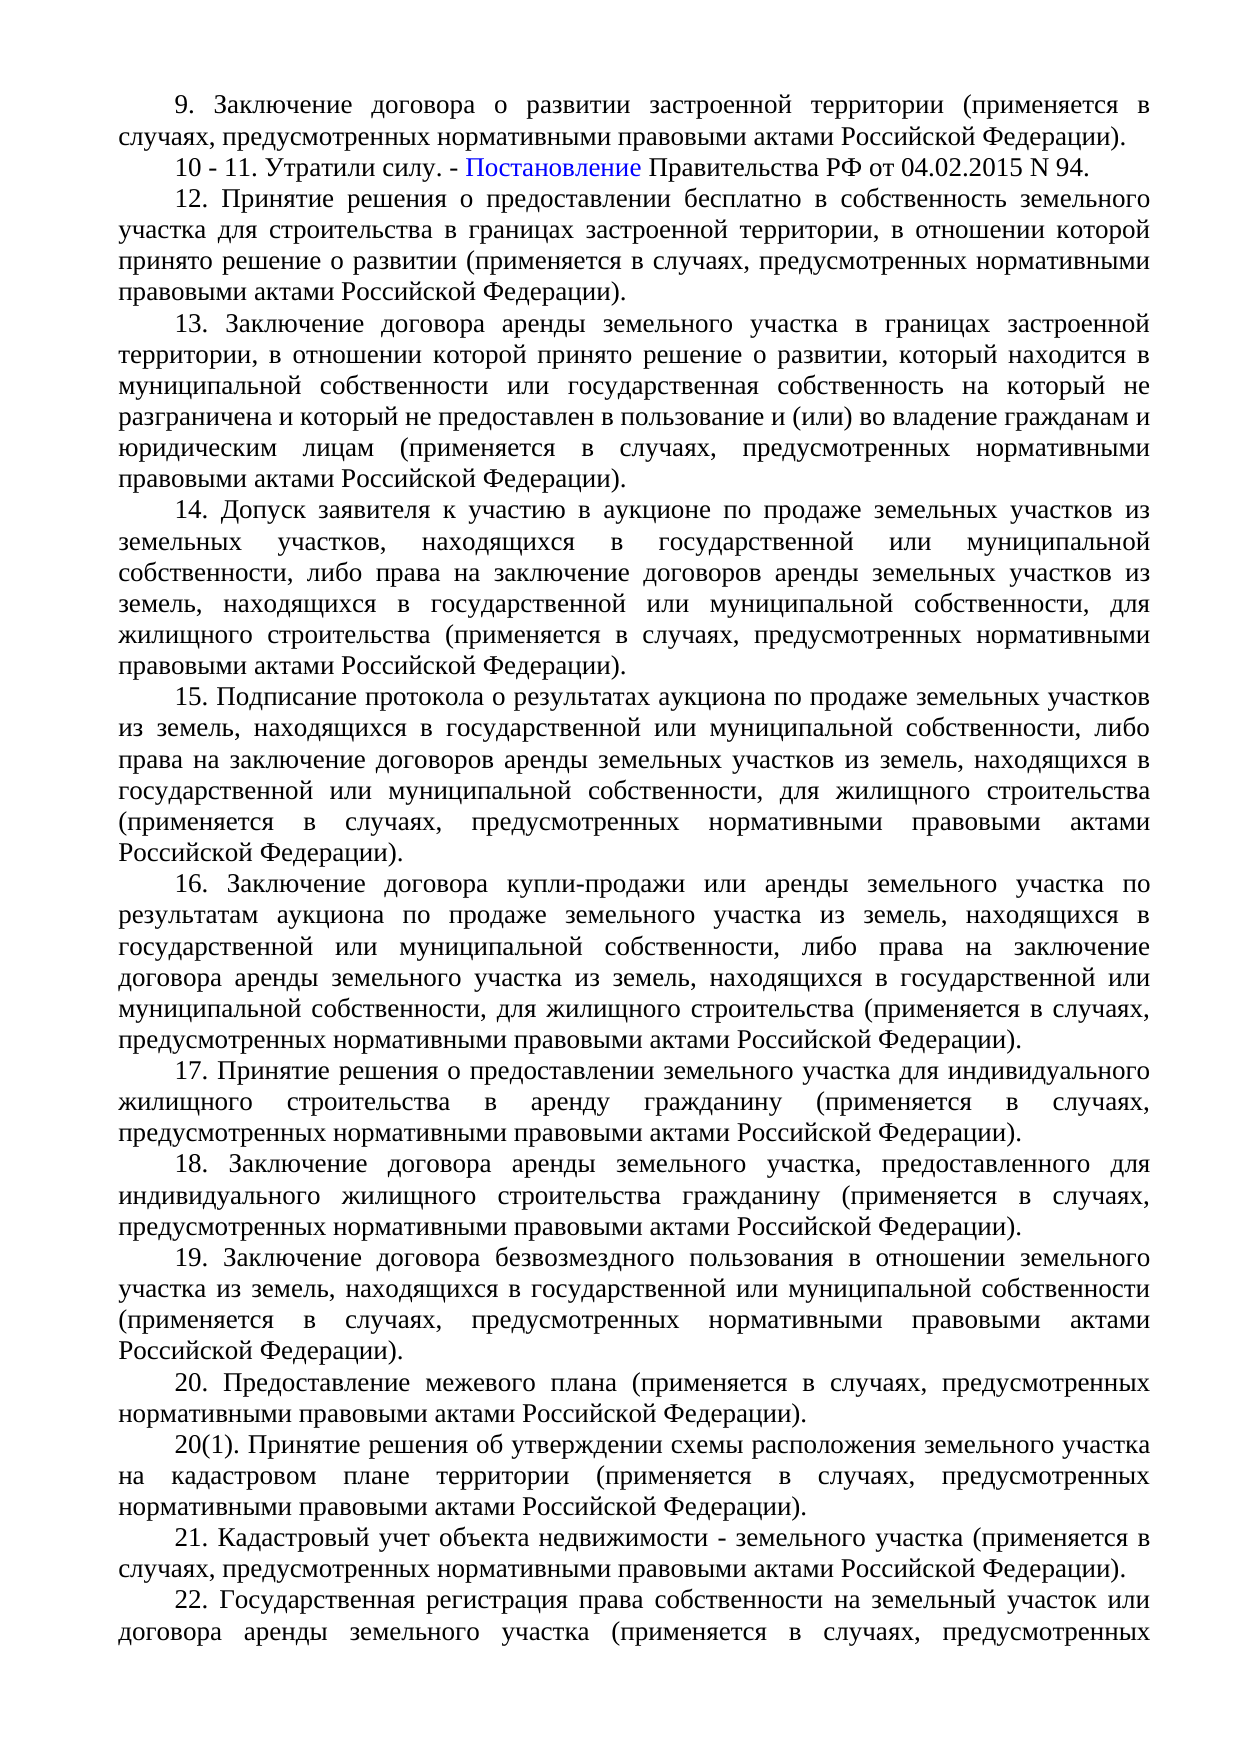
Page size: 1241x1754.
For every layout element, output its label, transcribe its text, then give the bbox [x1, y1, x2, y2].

text 15. Подписание протокола о результатах аукциона по продаже земельных участков из земель, находящихся в государственной или муниципальной собственности, либо права на заключение договоров аренды земельных участков из земель, находящихся в государственной или муниципальной собственности, для жилищного строительства (применяется в случаях, предусмотренных нормативными правовыми актами Российской Федерации). [118, 680, 1152, 867]
text 17. Принятие решения о предоставлении земельного участка для индивидуального жилищного строительства в аренду гражданину (применяется в случаях, предусмотренных нормативными правовыми актами Российской Федерации). [118, 1054, 1152, 1148]
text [118, 1584, 1152, 1646]
text 14. Допуск заявителя к участию в аукционе по продаже земельных участков из земельных участков, находящихся в государственной или муниципальной собственности, либо права на заключение договоров аренды земельных участков из земель, находящихся в государственной или муниципальной собственности, для жилищного строительства (применяется в случаях, предусмотренных нормативными правовыми актами Российской Федерации). [118, 493, 1152, 680]
text 9. Заключение договора о развитии застроенной территории (применяется в случаях, предусмотренных нормативными правовыми актами Российской Федерации). [118, 89, 1152, 151]
text 10 - 11. Утратили силу. - Постановление Правительства РФ от 04.02.2015 N 94. [118, 151, 1152, 182]
text 13. Заключение договора аренды земельного участка в границах застроенной территории, в отношении которой принято решение о развитии, который находится в муниципальной собственности или государственная собственность на который не разграничена и который не предоставлен в пользование и (или) во владение гражданам и юридическим лицам (применяется в случаях, предусмотренных нормативными правовыми актами Российской Федерации). [118, 307, 1152, 493]
text 12. Принятие решения о предоставлении бесплатно в собственность земельного участка для строительства в границах застроенной территории, в отношении которой принято решение о развитии (применяется в случаях, предусмотренных нормативными правовыми актами Российской Федерации). [118, 182, 1152, 307]
text 19. Заключение договора безвозмездного пользования в отношении земельного участка из земель, находящихся в государственной или муниципальной собственности (применяется в случаях, предусмотренных нормативными правовыми актами Российской Федерации). [118, 1241, 1152, 1366]
text 20. Предоставление межевого плана (применяется в случаях, предусмотренных нормативными правовыми актами Российской Федерации). [118, 1366, 1152, 1428]
text 21. Кадастровый учет объекта недвижимости - земельного участка (применяется в случаях, предусмотренных нормативными правовыми актами Российской Федерации). [118, 1521, 1152, 1584]
text 20(1). Принятие решения об утверждении схемы расположения земельного участка на кадастровом плане территории (применяется в случаях, предусмотренных нормативными правовыми актами Российской Федерации). [118, 1428, 1152, 1521]
text 16. Заключение договора купли-продажи или аренды земельного участка по результатам аукциона по продаже земельного участка из земель, находящихся в государственной или муниципальной собственности, либо права на заключение договора аренды земельного участка из земель, находящихся в государственной или муниципальной собственности, для жилищного строительства (применяется в случаях, предусмотренных нормативными правовыми актами Российской Федерации). [118, 867, 1152, 1054]
text 18. Заключение договора аренды земельного участка, предоставленного для индивидуального жилищного строительства гражданину (применяется в случаях, предусмотренных нормативными правовыми актами Российской Федерации). [118, 1148, 1152, 1241]
